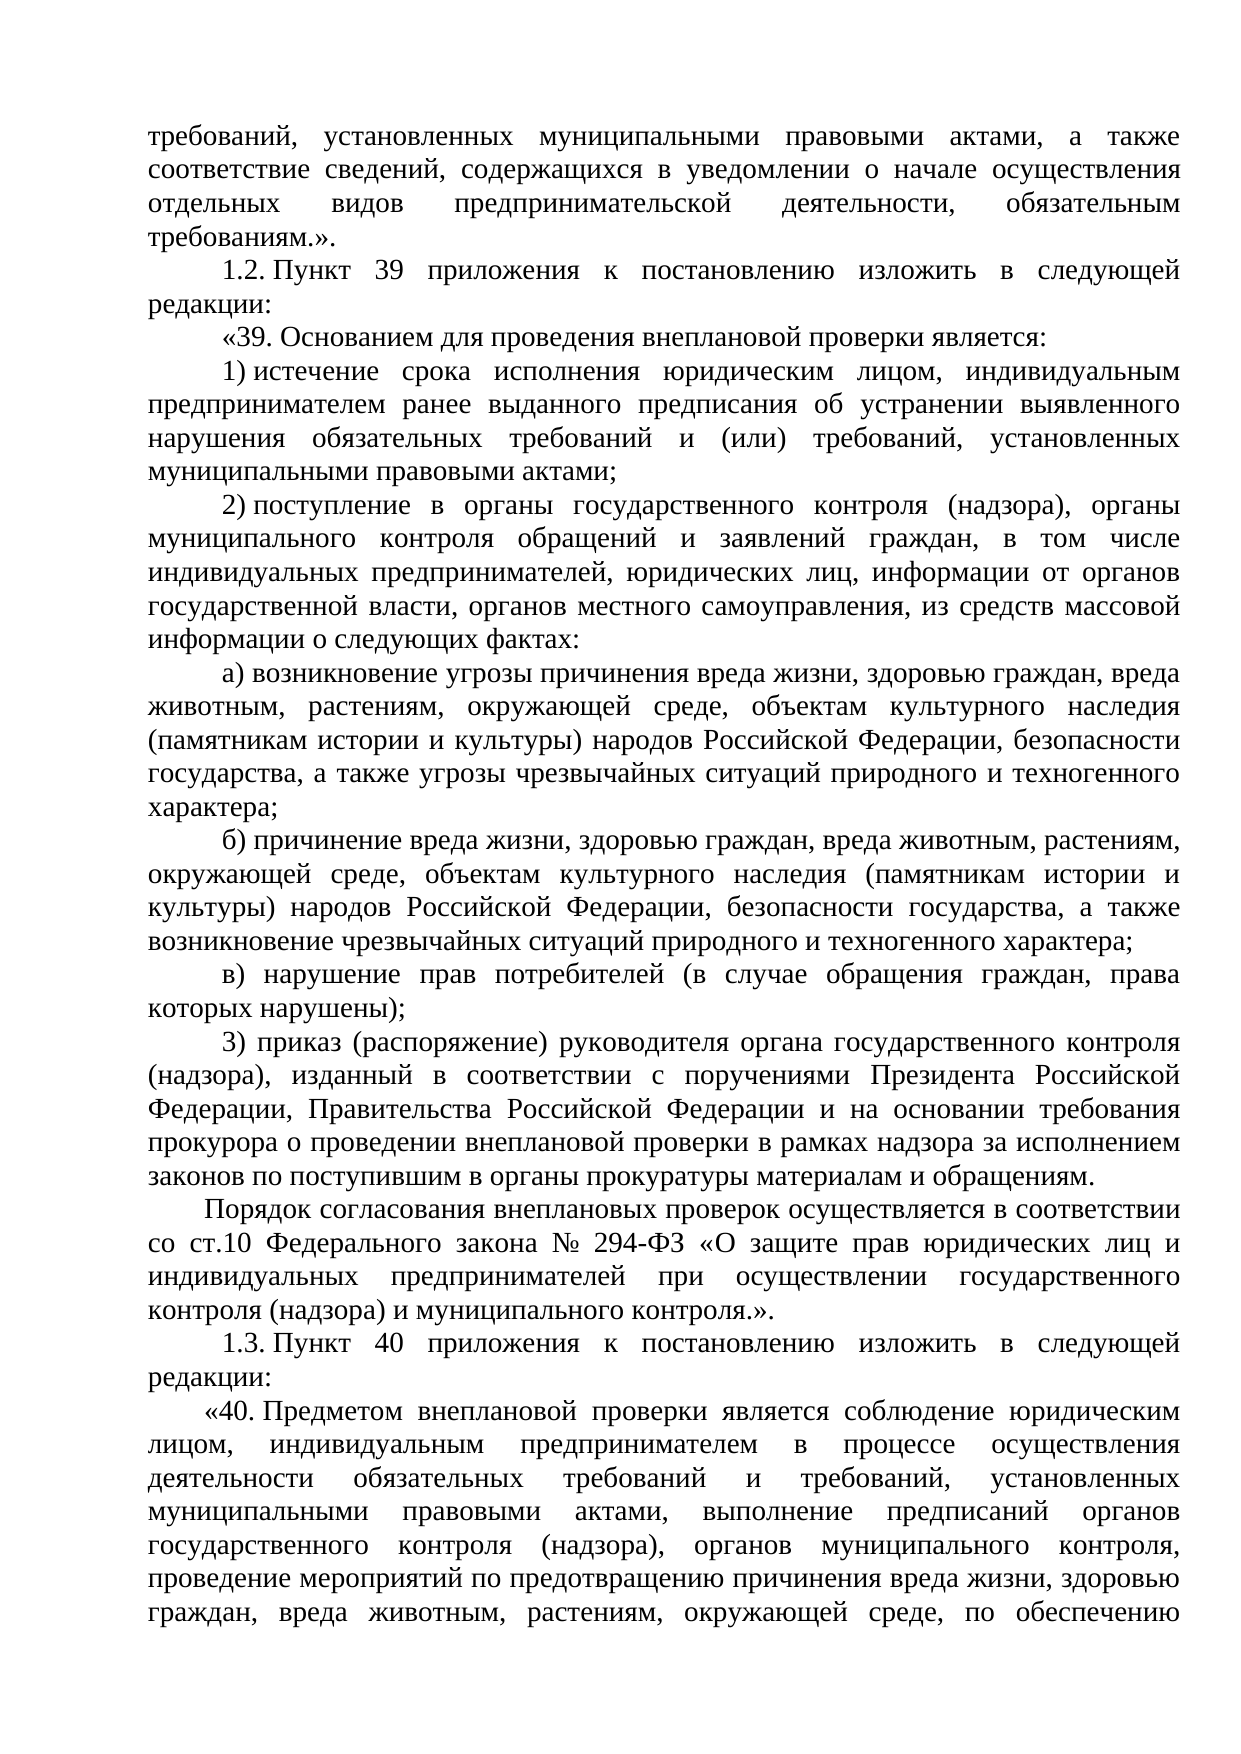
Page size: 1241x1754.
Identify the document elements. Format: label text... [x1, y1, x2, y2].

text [148, 1393, 1181, 1627]
text б) причинение вреда жизни, здоровью граждан, вреда животным, растениям, окружающей среде, объектам культурного наследия (памятникам истории и культуры) народов Российской Федерации, безопасности государства, а также возникновение чрезвычайных ситуаций природного и техногенного характера; [148, 822, 1181, 957]
text «39. Основанием для проведения внеплановой проверки является: [148, 319, 1181, 353]
text Порядок согласования внеплановых проверок осуществляется в соответствии со ст.10 Федерального закона № 294-ФЗ «О защите прав юридических лиц и индивидуальных предпринимателей при осуществлении государственного контроля (надзора) и муниципального контроля.». [148, 1191, 1181, 1326]
text а) возникновение угрозы причинения вреда жизни, здоровью граждан, вреда животным, растениям, окружающей среде, объектам культурного наследия (памятникам истории и культуры) народов Российской Федерации, безопасности государства, а также угрозы чрезвычайных ситуаций природного и техногенного характера; [148, 655, 1181, 822]
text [148, 118, 1181, 252]
text 1.3. Пункт 40 приложения к постановлению изложить в следующей редакции: [148, 1326, 1181, 1393]
text 3) приказ (распоряжение) руководителя органа государственного контроля (надзора), изданный в соответствии с поручениями Президента Российской Федерации, Правительства Российской Федерации и на основании требования прокурора о проведении внеплановой проверки в рамках надзора за исполнением законов по поступившим в органы прокуратуры материалам и обращениям. [148, 1024, 1181, 1191]
text 1) истечение срока исполнения юридическим лицом, индивидуальным предпринимателем ранее выданного предписания об устранении выявленного нарушения обязательных требований и (или) требований, установленных муниципальными правовыми актами; [148, 353, 1181, 487]
text в) нарушение прав потребителей (в случае обращения граждан, права которых нарушены); [148, 957, 1181, 1024]
text 2) поступление в органы государственного контроля (надзора), органы муниципального контроля обращений и заявлений граждан, в том числе индивидуальных предпринимателей, юридических лиц, информации от органов государственной власти, органов местного самоуправления, из средств массовой информации о следующих фактах: [148, 487, 1181, 655]
text 1.2. Пункт 39 приложения к постановлению изложить в следующей редакции: [148, 252, 1181, 319]
